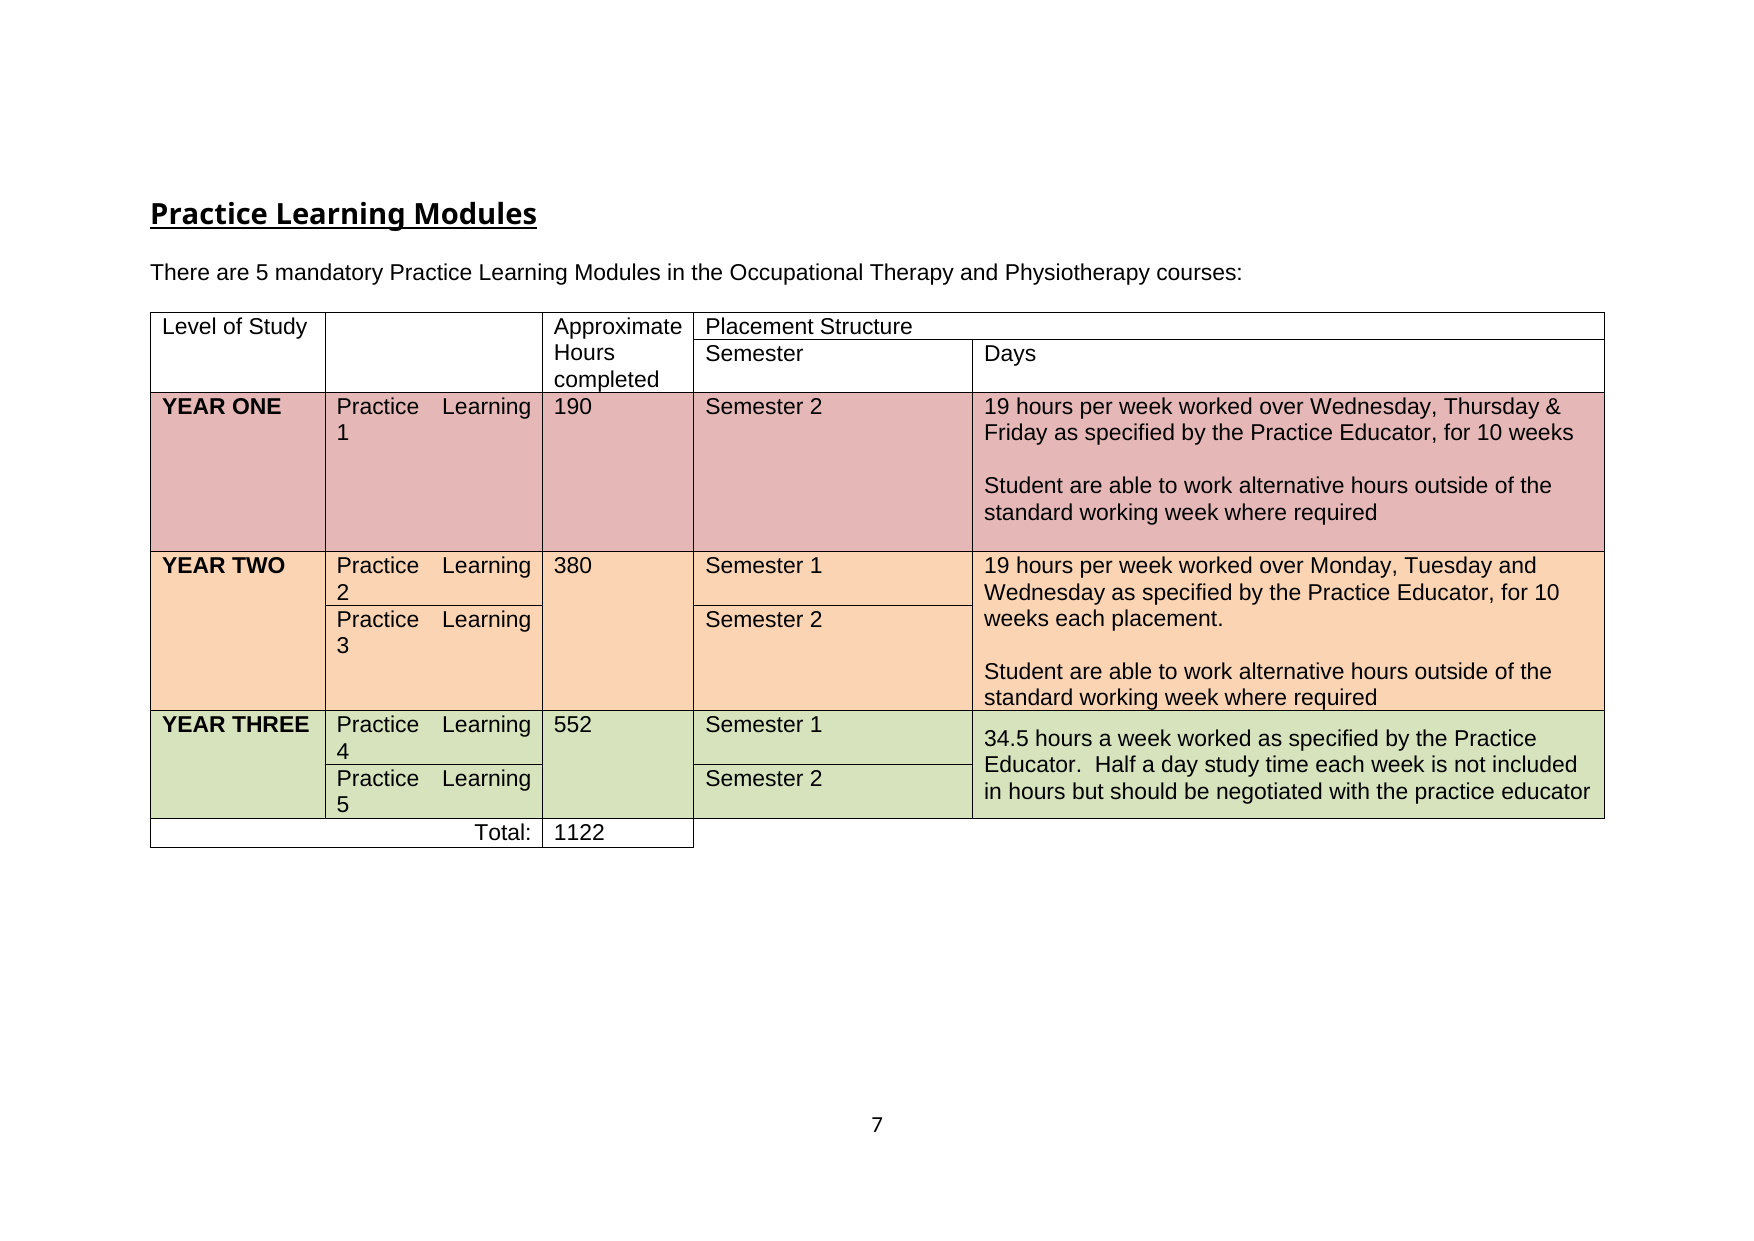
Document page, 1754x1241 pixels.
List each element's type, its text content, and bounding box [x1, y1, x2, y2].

table_cell Practice Learning 1 [326, 393, 542, 551]
table_header Level of Study [151, 313, 325, 392]
table_cell YEAR THREE [151, 711, 325, 818]
table_cell 19 hours per week worked over Monday, Tuesday and Wednesday as specified by the Practice Educator, for 10 weeks each placement. Student are able to work alternative hours outside of the standard working week where required [973, 552, 1604, 710]
table_cell 19 hours per week worked over Wednesday, Thursday & Friday as specified by the Practice Educator, for 10 weeks Student are able to work alternative hours outside of the standard working week where required [973, 393, 1604, 551]
table_cell 190 [543, 393, 693, 551]
table_cell 34.5 hours a week worked as specified by the Practice Educator. Half a day study time each week is not included in hours but should be negotiated with the practice educator [973, 711, 1604, 818]
table_cell Practice Learning 2 [326, 552, 542, 605]
table_cell YEAR TWO [151, 552, 325, 710]
table_cell Semester 2 [694, 606, 972, 710]
table_cell Semester 1 [694, 552, 972, 605]
table_cell 380 [543, 552, 693, 710]
subtitle Practice Learning Modules [150, 193, 1604, 233]
table_cell Total: [151, 819, 542, 847]
table_cell Semester 2 [694, 393, 972, 551]
table_cell Practice Learning 4 [326, 711, 542, 764]
table_cell 1122 [543, 819, 693, 847]
table_cell Semester [694, 340, 972, 392]
table_cell Semester 1 [694, 711, 972, 764]
table_header Approximate Hours completed [543, 313, 693, 392]
table_cell YEAR ONE [151, 393, 325, 551]
table_cell Days [973, 340, 1604, 392]
table_cell 552 [543, 711, 693, 818]
table_header [326, 313, 542, 392]
table_cell Semester 2 [694, 765, 972, 818]
table_cell Practice Learning 3 [326, 606, 542, 710]
table_header Placement Structure [694, 313, 1604, 339]
table_cell Practice Learning 5 [326, 765, 542, 818]
text There are 5 mandatory Practice Learning Modules in the Occupational Therapy and Physiotherapy courses: [150, 259, 1604, 286]
